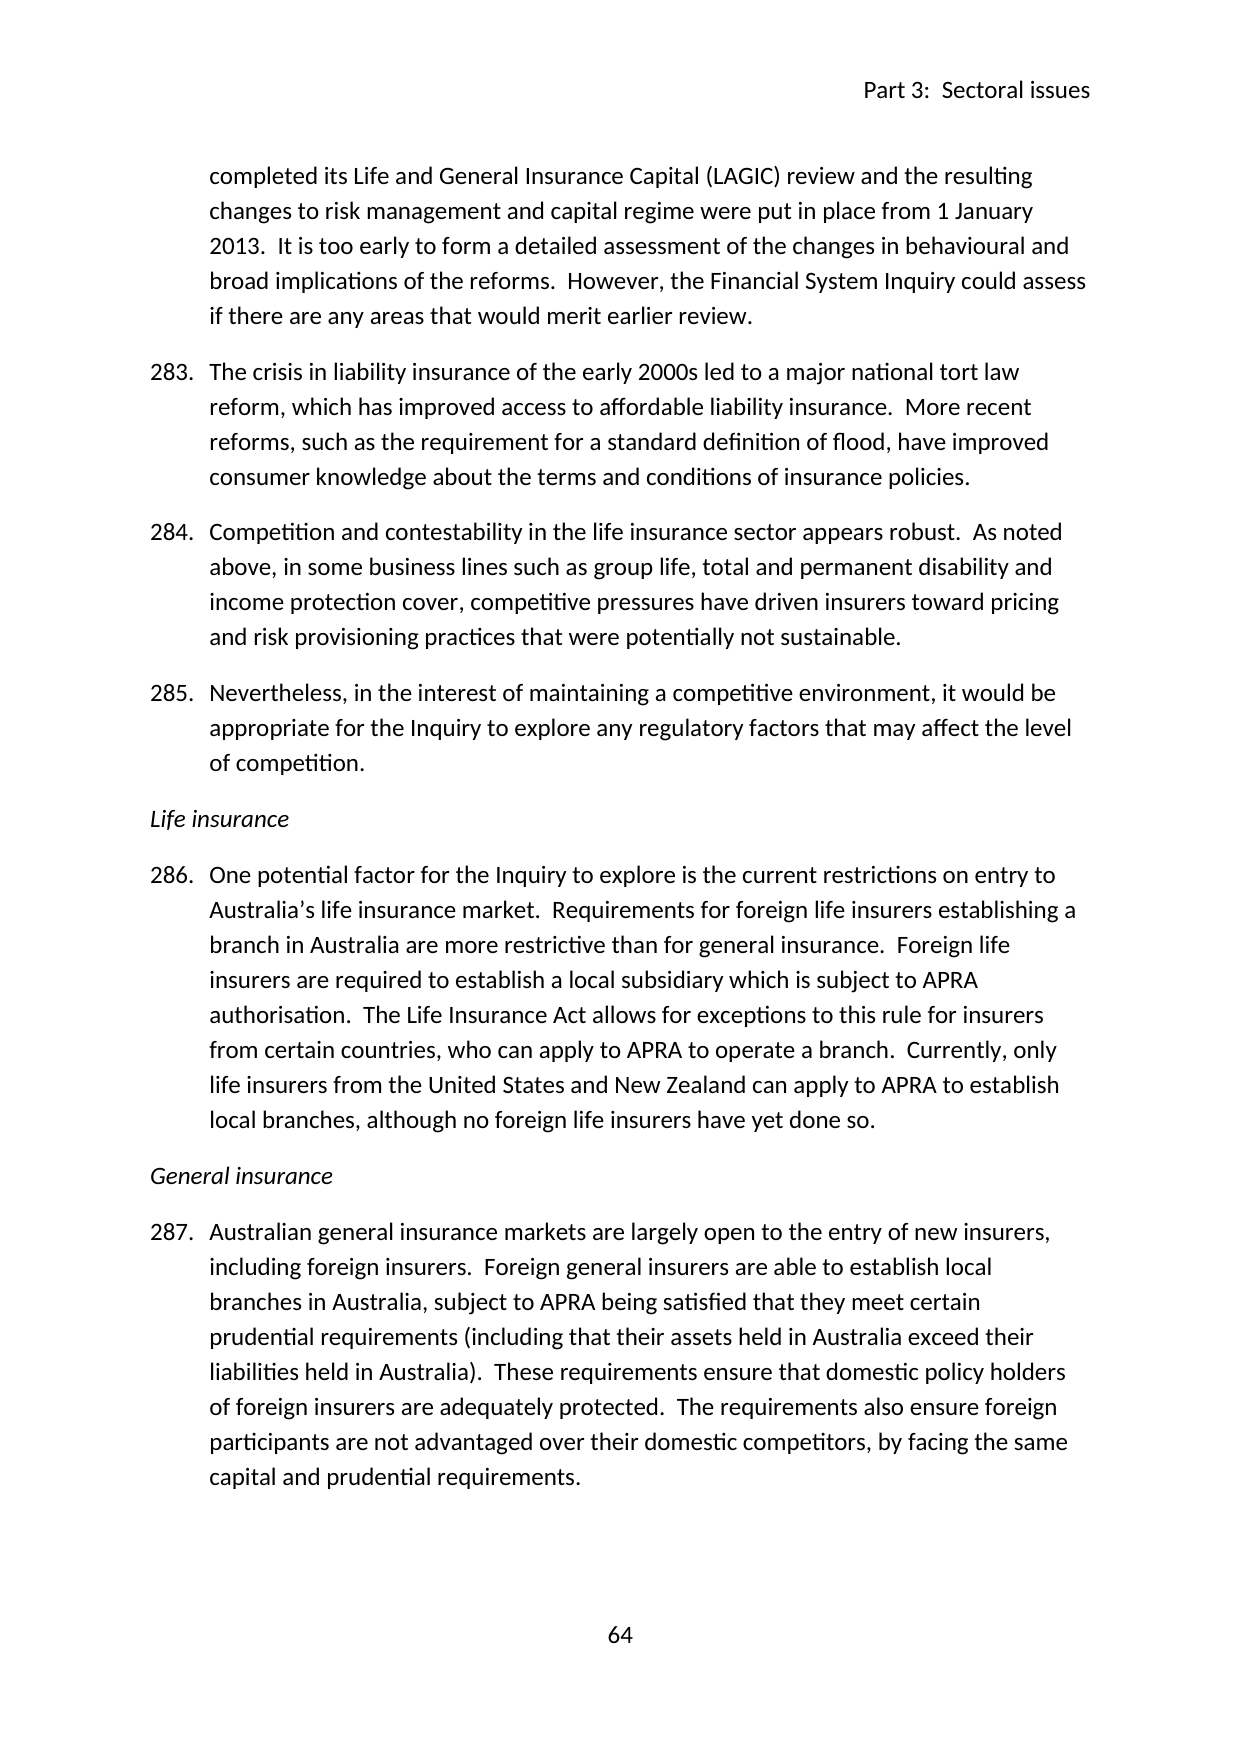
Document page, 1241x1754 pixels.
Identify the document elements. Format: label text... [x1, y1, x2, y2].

text The crisis in liability insurance of the early 2000s led to a major national tort law reform, which has improved access to affordable liability insurance. More recent reforms, such as the requirement for a standard definition of flood, have improved consumer knowledge about the terms and conditions of insurance policies. [150, 356, 1090, 491]
text Australian general insurance markets are largely open to the entry of new insurers, including foreign insurers. Foreign general insurers are able to establish local branches in Australia, subject to APRA being satisfied that they meet certain prudential requirements (including that their assets held in Australia exceed their liabilities held in Australia). These requirements ensure that domestic policy holders of foreign insurers are adequately protected. The requirements also ensure foreign participants are not advantaged over their domestic competitors, by facing the same capital and prudential requirements. [150, 1216, 1090, 1491]
text One potential factor for the Inquiry to explore is the current restrictions on entry to Australia’s life insurance market. Requirements for foreign life insurers establishing a branch in Australia are more restrictive than for general insurance. Foreign life insurers are required to establish a local subsidiary which is subject to APRA authorisation. The Life Insurance Act allows for exceptions to this rule for insurers from certain countries, who can apply to APRA to operate a branch. Currently, only life insurers from the United States and New Zealand can apply to APRA to establish local branches, although no foreign life insurers have yet done so. [150, 859, 1090, 1134]
text Competition and contestability in the life insurance sector appears robust. As noted above, in some business lines such as group life, total and permanent disability and income protection cover, competitive pressures have driven insurers toward pricing and risk provisioning practices that were potentially not sustainable. [150, 517, 1090, 652]
list Life insurance [150, 803, 1090, 834]
text Nevertheless, in the interest of maintaining a competitive environment, it would be appropriate for the Inquiry to explore any regulatory factors that may affect the level of competition. [150, 677, 1090, 778]
list General insurance [150, 1160, 1090, 1190]
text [150, 160, 1090, 330]
